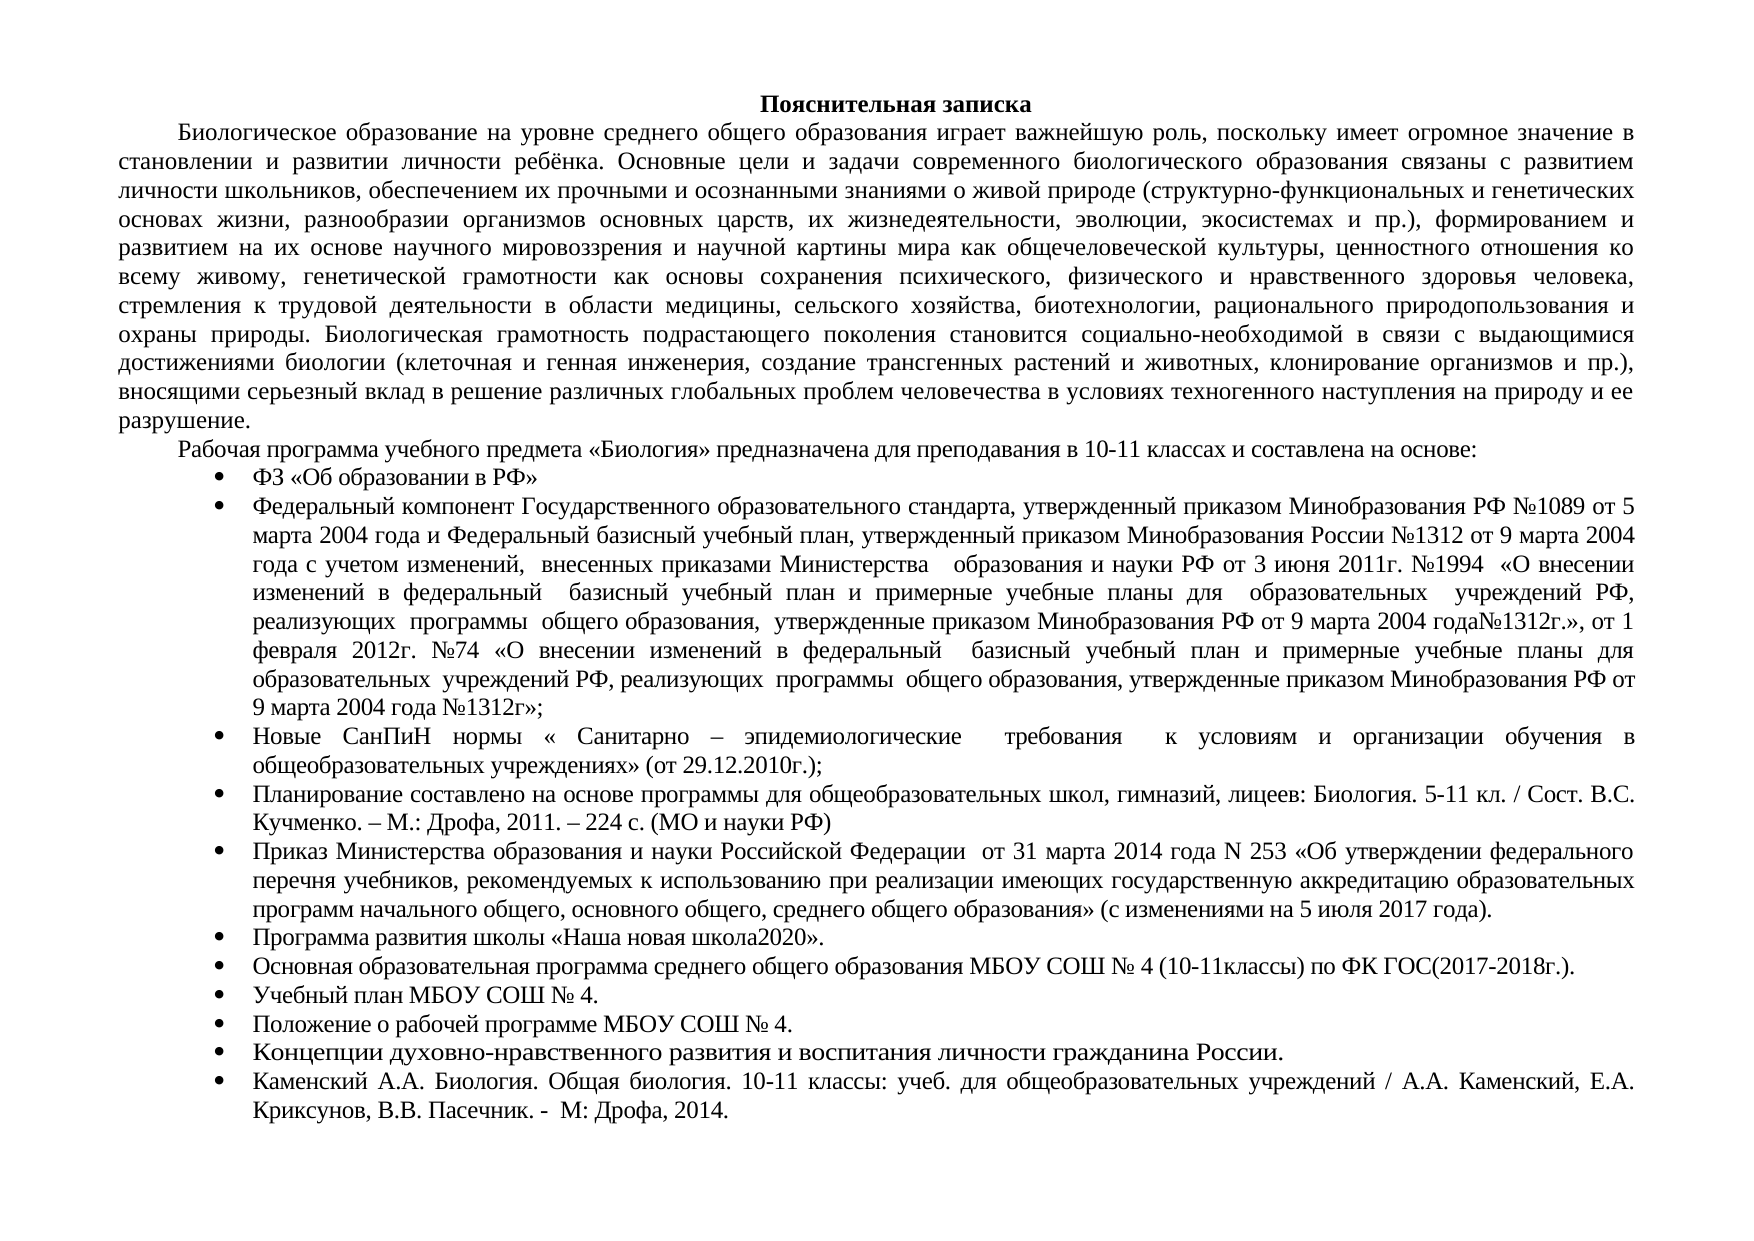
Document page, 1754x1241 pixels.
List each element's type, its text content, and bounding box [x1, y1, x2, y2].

list Федеральный компонент Государственного образовательного стандарта, утвержденный приказом Минобразования РФ №1089 от 5 марта 2004 года и Федеральный базисный учебный план, утвержденный приказом Минобразования России №1312 от 9 марта 2004 года с учетом изменений, внесенных приказами Министерства образования и науки РФ от 3 июня 2011г. №1994 «О внесении изменений в федеральный базисный учебный план и примерные учебные планы для образовательных учреждений РФ, реализующих программы общего образования, утвержденные приказом Минобразования РФ от 9 марта 2004 года№1312г.», от 1 февраля 2012г. №74 «О внесении изменений в федеральный базисный учебный план и примерные учебные планы для образовательных учреждений РФ, реализующих программы общего образования, утвержденные приказом Минобразования РФ от 9 марта 2004 года №1312г»; [215, 491, 1636, 721]
text Пояснительная записка [156, 89, 1636, 117]
list Положение о рабочей программе МБОУ СОШ № 4. [215, 1009, 1636, 1037]
list Новые СанПиН нормы « Санитарно – эпидемиологические требования к условиям и организации обучения в общеобразовательных учреждениях» (от 29.12.2010г.); [215, 721, 1636, 779]
list ФЗ «Об образовании в РФ» [215, 462, 1636, 491]
text Рабочая программа учебного предмета «Биология» предназначена для преподавания в 10-11 классах и составлена на основе: [118, 434, 1636, 462]
list Концепции духовно-нравственного развития и воспитания личности гражданина России. [215, 1037, 1636, 1066]
list Учебный план МБОУ СОШ № 4. [215, 980, 1636, 1009]
list Приказ Министерства образования и науки Российской Федерации от 31 марта 2014 года N 253 «Об утверждении федерального перечня учебников, рекомендуемых к использованию при реализации имеющих государственную аккредитацию образовательных программ начального общего, основного общего, среднего общего образования» (с изменениями на 5 июля 2017 года). [215, 836, 1636, 922]
text Биологическое образование на уровне среднего общего образования играет важнейшую роль, поскольку имеет огромное значение в становлении и развитии личности ребёнка. Основные цели и задачи современного биологического образования связаны с развитием личности школьников, обеспечением их прочными и осознанными знаниями о живой природе (структурно-функциональных и генетических основах жизни, разнообразии организмов основных царств, их жизнедеятельности, эволюции, экосистемах и пр.), формированием и развитием на их основе научного мировоззрения и научной картины мира как общечеловеческой культуры, ценностного отношения ко всему живому, генетической грамотности как основы сохранения психического, физического и нравственного здоровья человека, стремления к трудовой деятельности в области медицины, сельского хозяйства, биотехнологии, рационального природопользования и охраны природы. Биологическая грамотность подрастающего поколения становится социально-необходимой в связи с выдающимися достижениями биологии (клеточная и генная инженерия, создание трансгенных растений и животных, клонирование организмов и пр.), вносящими серьезный вклад в решение различных глобальных проблем человечества в условиях техногенного наступления на природу и ее разрушение. [118, 117, 1636, 434]
list Программа развития школы «Наша новая школа2020». [215, 922, 1636, 951]
list Каменский А.А. Биология. Общая биология. 10-11 классы: учеб. для общеобразовательных учреждений / А.А. Каменский, Е.А. Криксунов, В.В. Пасечник. - М: Дрофа, 2014. [215, 1066, 1636, 1124]
list Основная образовательная программа среднего общего образования МБОУ СОШ № 4 (10-11классы) по ФК ГОС(2017-2018г.). [215, 951, 1636, 980]
list Планирование составлено на основе программы для общеобразовательных школ, гимназий, лицеев: Биология. 5-11 кл. / Сост. В.С. Кучменко. – М.: Дрофа, 2011. – 224 с. (МО и науки РФ) [215, 779, 1636, 836]
